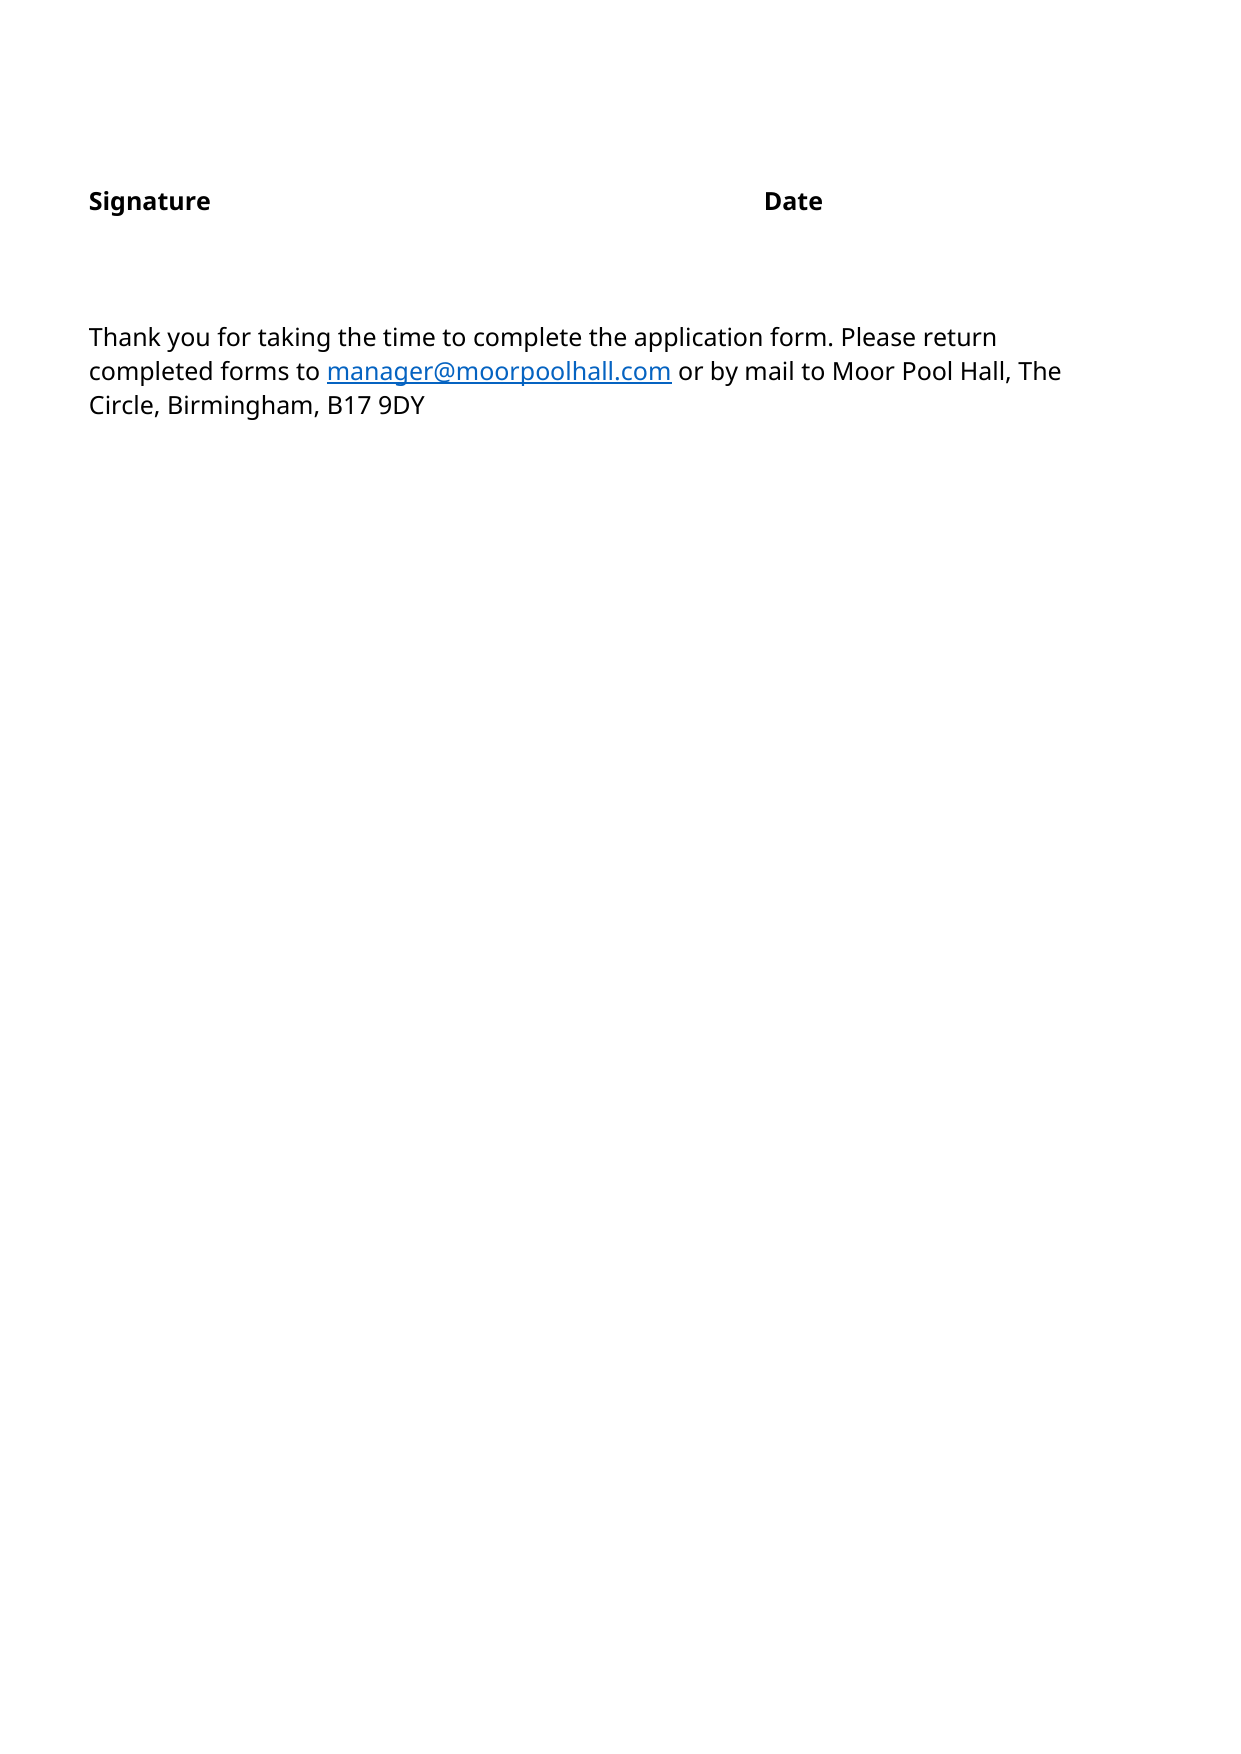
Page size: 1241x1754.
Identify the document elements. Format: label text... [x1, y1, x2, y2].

text Thank you for taking the time to complete the application form. Please return completed forms to manager@moorpoolhall.com or by mail to Moor Pool Hall, The Circle, Birmingham, B17 9DY [89, 319, 1122, 421]
subtitle Signature Date [89, 184, 1122, 218]
